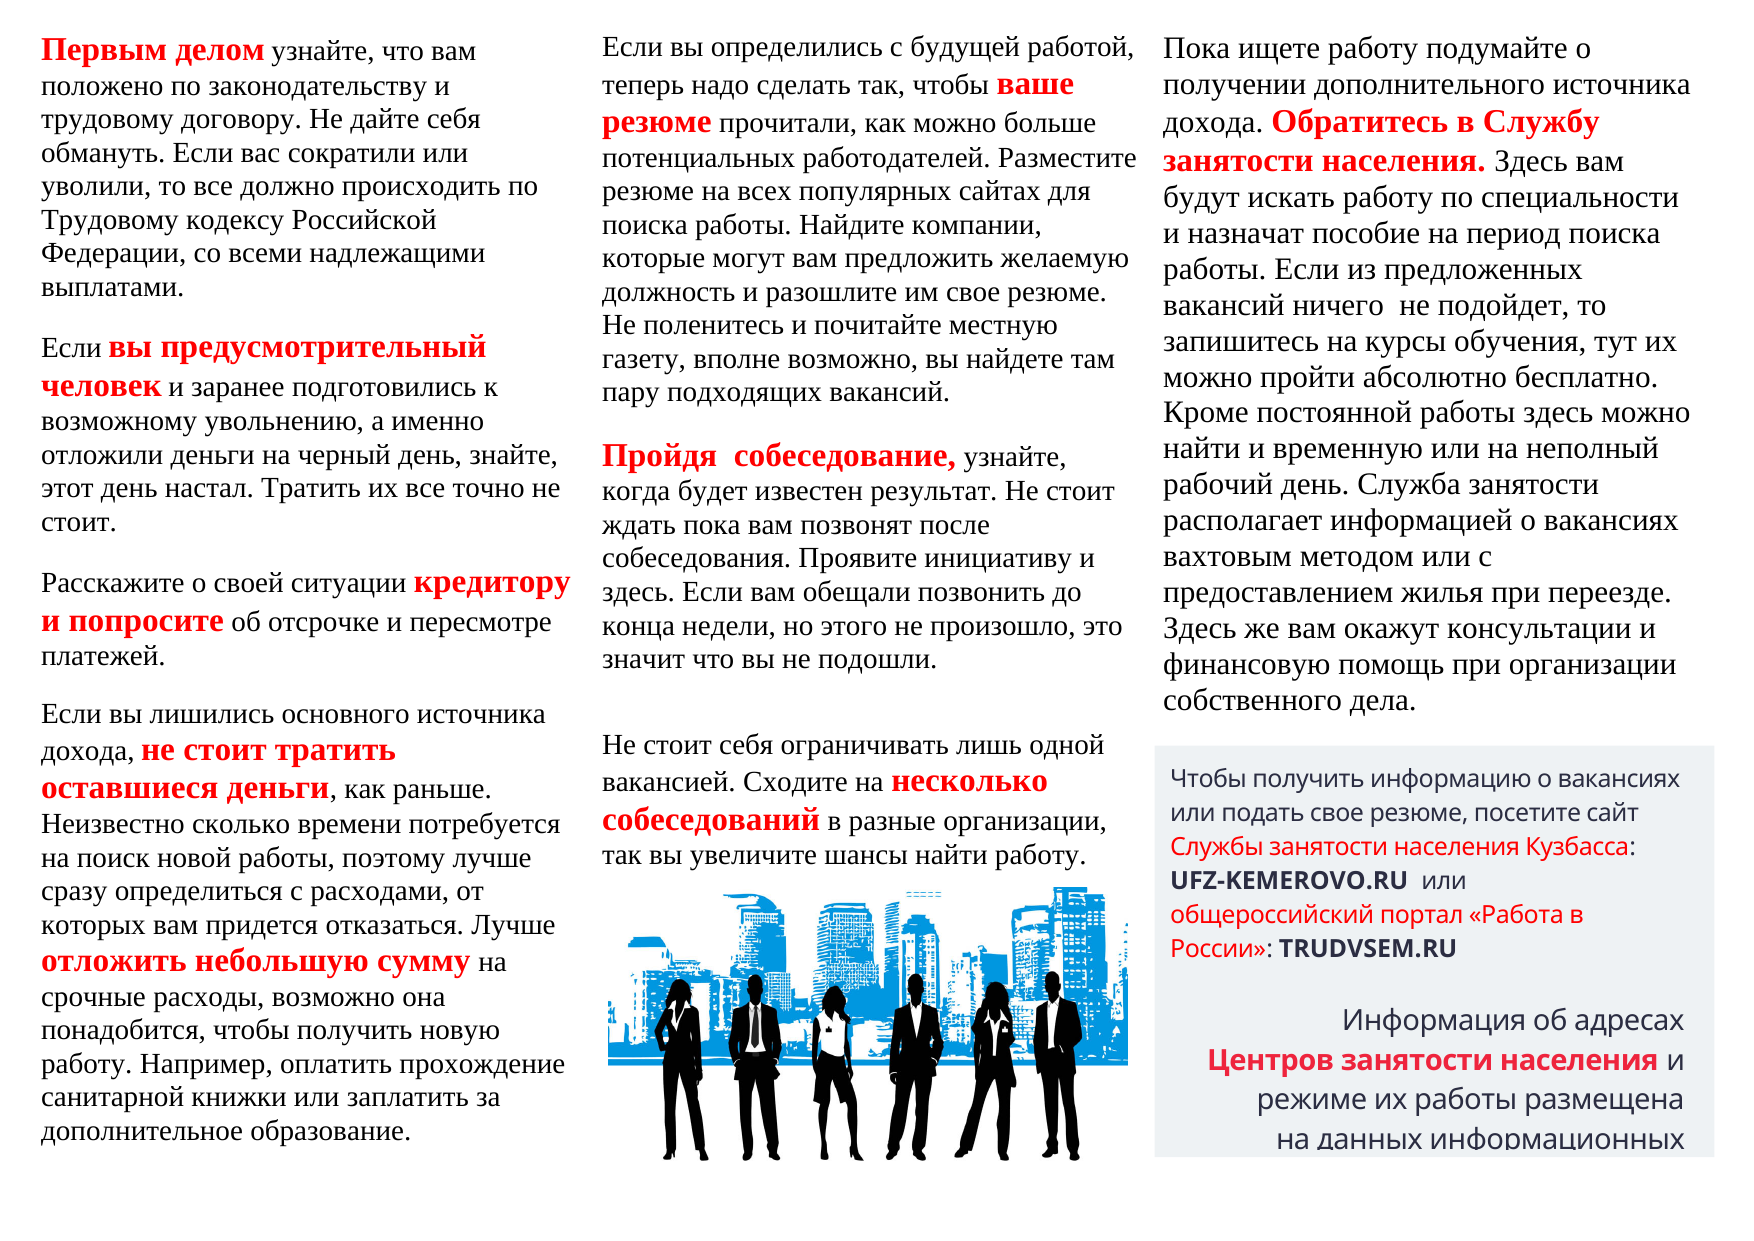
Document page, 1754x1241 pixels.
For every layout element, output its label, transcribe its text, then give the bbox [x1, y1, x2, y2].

picture [608, 887, 1128, 1167]
table_cell Если вы определились с будущей работой, теперь надо сделать так, чтобы ваше резюме прочитали, как можно больше потенциальных работодателей. Разместите резюме на всех популярных сайтах для поиска работы. Найдите компании, которые могут вам предложить желаемую должность и разошлите им свое резюме. Не поленитесь и почитайте местную газету, вполне возможно, вы найдете там пару подходящих вакансий. Пройдя собеседование, узнайте, когда будет известен результат. Не стоит ждать пока вам позвонят после собеседования. Проявите инициативу и здесь. Если вам обещали позвонить до конца недели, но этого не произошло, это значит что вы не подошли. Не стоит себя ограничивать лишь одной вакансией. Сходите на несколько собеседований в разные организации, так вы увеличите шансы найти работу. [591, 30, 1152, 1161]
picture [1113, 1027, 1119, 1036]
table_cell Первым делом узнайте, что вам положено по законодательству и трудовому договору. Не дайте себя обмануть. Если вас сократили или уволили, то все должно происходить по Трудовому кодексу Российской Федерации, со всеми надлежащими выплатами. Если вы предусмотрительный человек и заранее подготовились к возможному увольнению, а именно отложили деньги на черный день, знайте, этот день настал. Тратить их все точно не стоит. Расскажите о своей ситуации кредитору и попросите об отсрочке и пересмотре платежей. Если вы лишились основного источника дохода, не стоит тратить оставшиеся деньги, как раньше. Неизвестно сколько времени потребуется на поиск новой работы, поэтому лучше сразу определиться с расходами, от которых вам придется отказаться. Лучше отложить небольшую сумму на срочные расходы, возможно она понадобится, чтобы получить новую работу. Например, оплатить прохождение санитарной книжки или заплатить за дополнительное образование. [30, 30, 591, 1161]
picture [1079, 887, 1128, 1020]
table_cell Пока ищете работу подумайте о получении дополнительного источника дохода. Обратитесь в Службу занятости населения. Здесь вам будут искать работу по специальности и назначат пособие на период поиска работы. Если из предложенных вакансий ничего не подойдет, то запишитесь на курсы обучения, тут их можно пройти абсолютно бесплатно. Кроме постоянной работы здесь можно найти и временную или на неполный рабочий день. Служба занятости располагает информацией о вакансиях вахтовым методом или с предоставлением жилья при переезде. Здесь же вам окажут консультации и финансовую помощь при организации собственного дела. [1152, 30, 1713, 1161]
